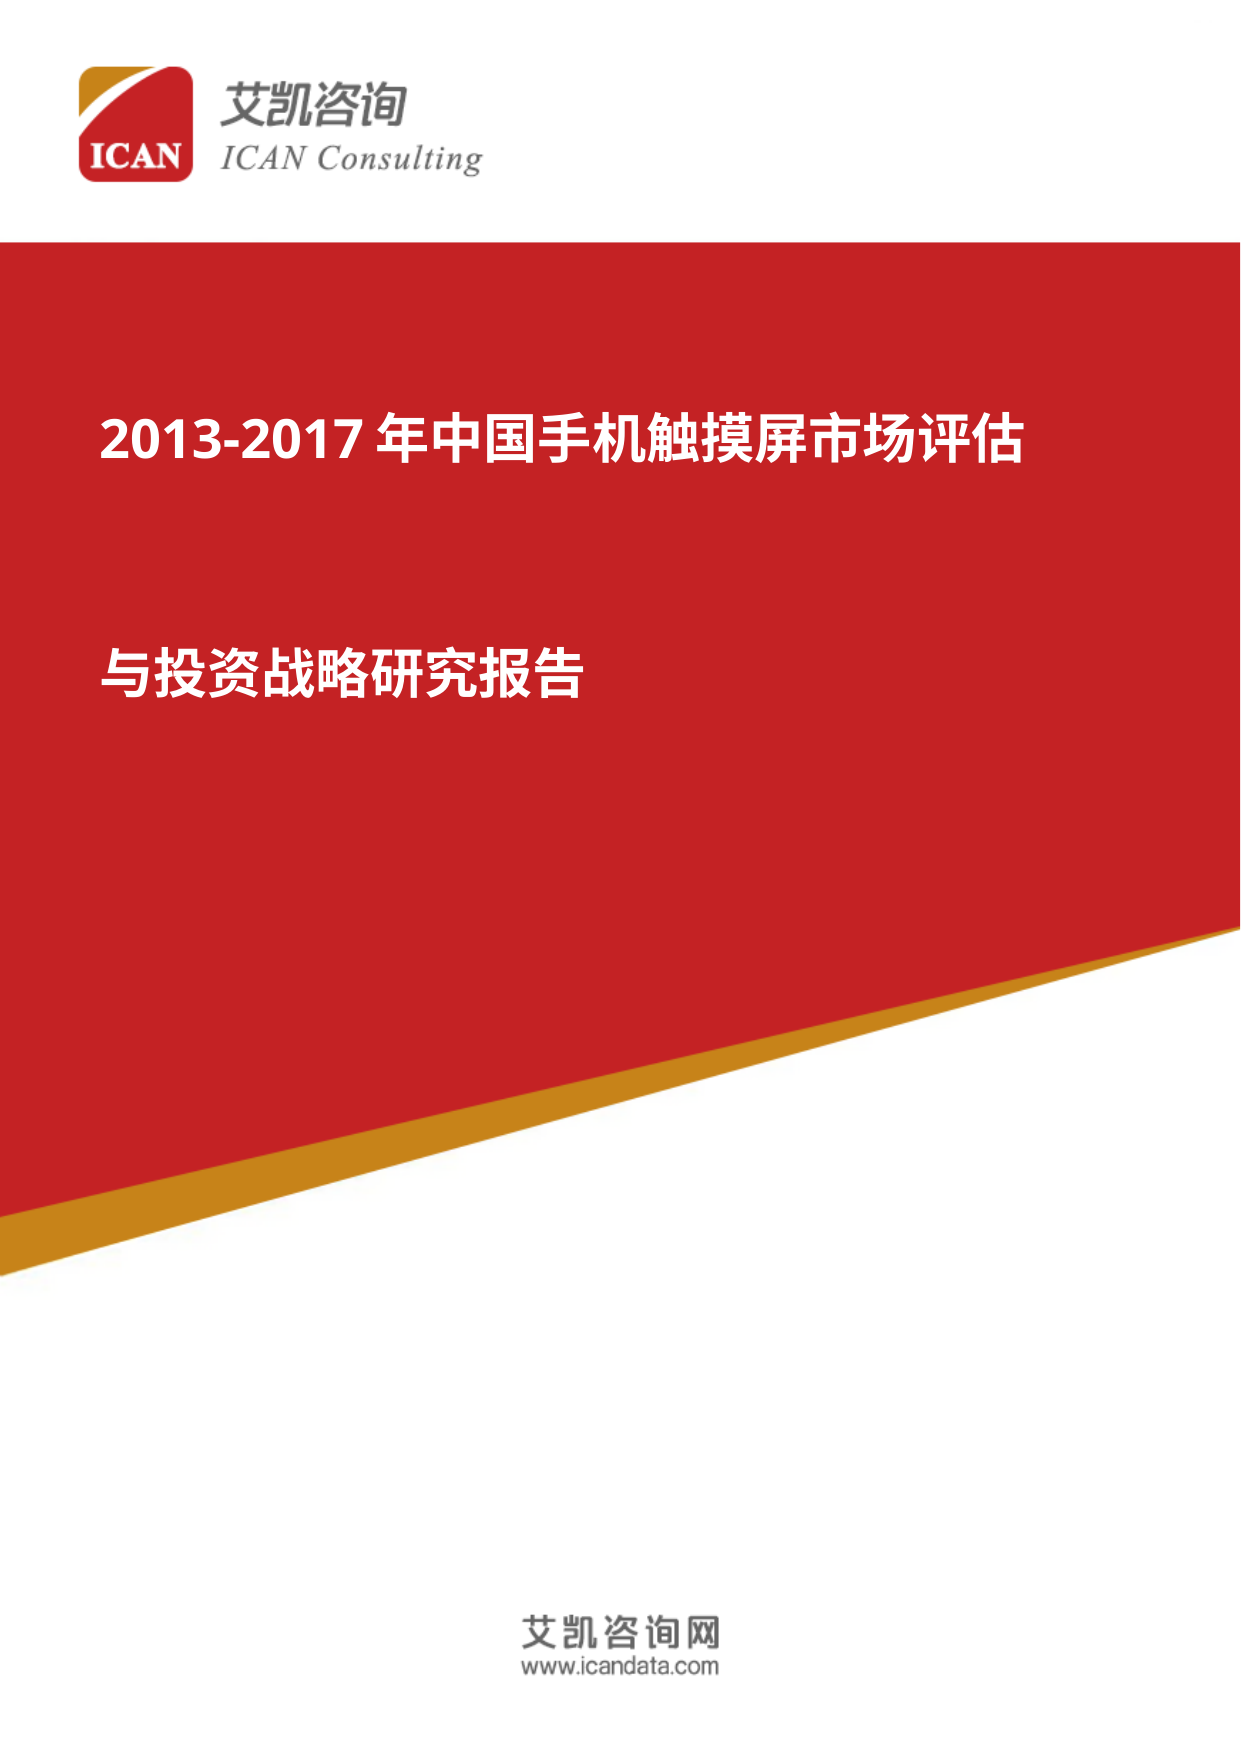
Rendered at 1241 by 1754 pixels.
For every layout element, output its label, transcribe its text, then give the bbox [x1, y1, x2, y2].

picture [0, 5, 1241, 1754]
subtitle 2013-2017年中国手机触摸屏市场评估与投资战略研究报告 [99, 386, 1053, 718]
